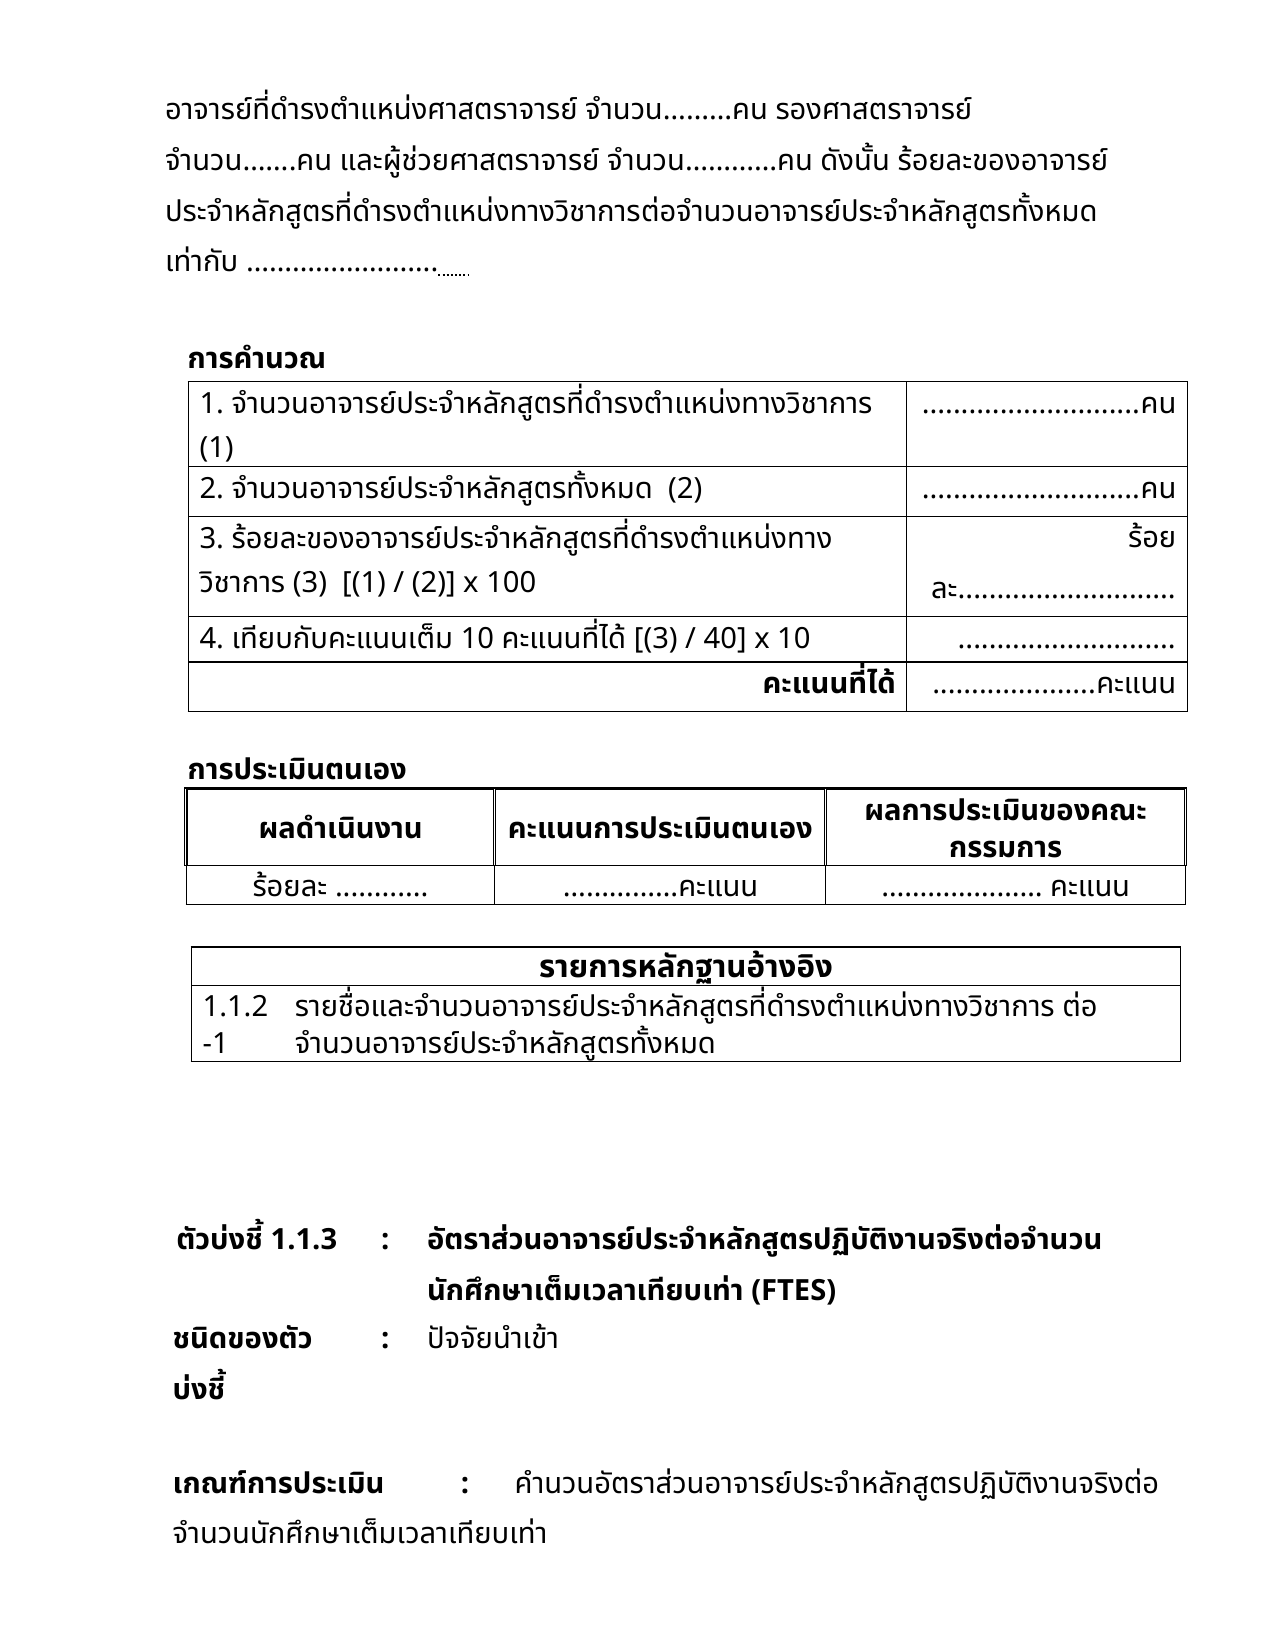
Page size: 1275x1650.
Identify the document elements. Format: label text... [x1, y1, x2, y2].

table_header รายการหลักฐานอ้างอิง [192, 948, 1180, 985]
table_cell ร้อยละ ............ [187, 866, 494, 904]
table_cell ปัจจัยนำเข้า [401, 1318, 1210, 1416]
table_cell ผลดำเนินงาน [188, 790, 493, 865]
table_cell 1.1.2-1 [192, 986, 283, 1061]
table_cell ………………… คะแนน [826, 866, 1185, 904]
table_cell ……………คะแนน [495, 866, 825, 904]
table_header : [355, 1218, 401, 1317]
table_cell ผลการประเมินของคณะกรรมการ [827, 790, 1184, 865]
table_header ตัวบ่งชี้ 1.1.3 [161, 1218, 354, 1317]
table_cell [161, 1416, 1210, 1557]
table_cell : [355, 1318, 401, 1416]
table_header อัตราส่วนอาจารย์ประจำหลักสูตรปฏิบัติงานจริงต่อจำนวนนักศึกษาเต็มเวลาเทียบเท่า (FTES) [401, 1218, 1210, 1317]
table_cell คะแนนการประเมินตนเอง [496, 790, 824, 865]
table_cell ชนิดของตัวบ่งชี้ [161, 1318, 354, 1416]
table_header การคำนวณ การประเมินตนเอง [176, 337, 1239, 787]
table_cell รายชื่อและจำนวนอาจารย์ประจำหลักสูตรที่ดำรงตำแหน่งทางวิชาการ ต่อจำนวนอาจารย์ประจำหลักสูตรทั้งหมด [283, 986, 1180, 1061]
